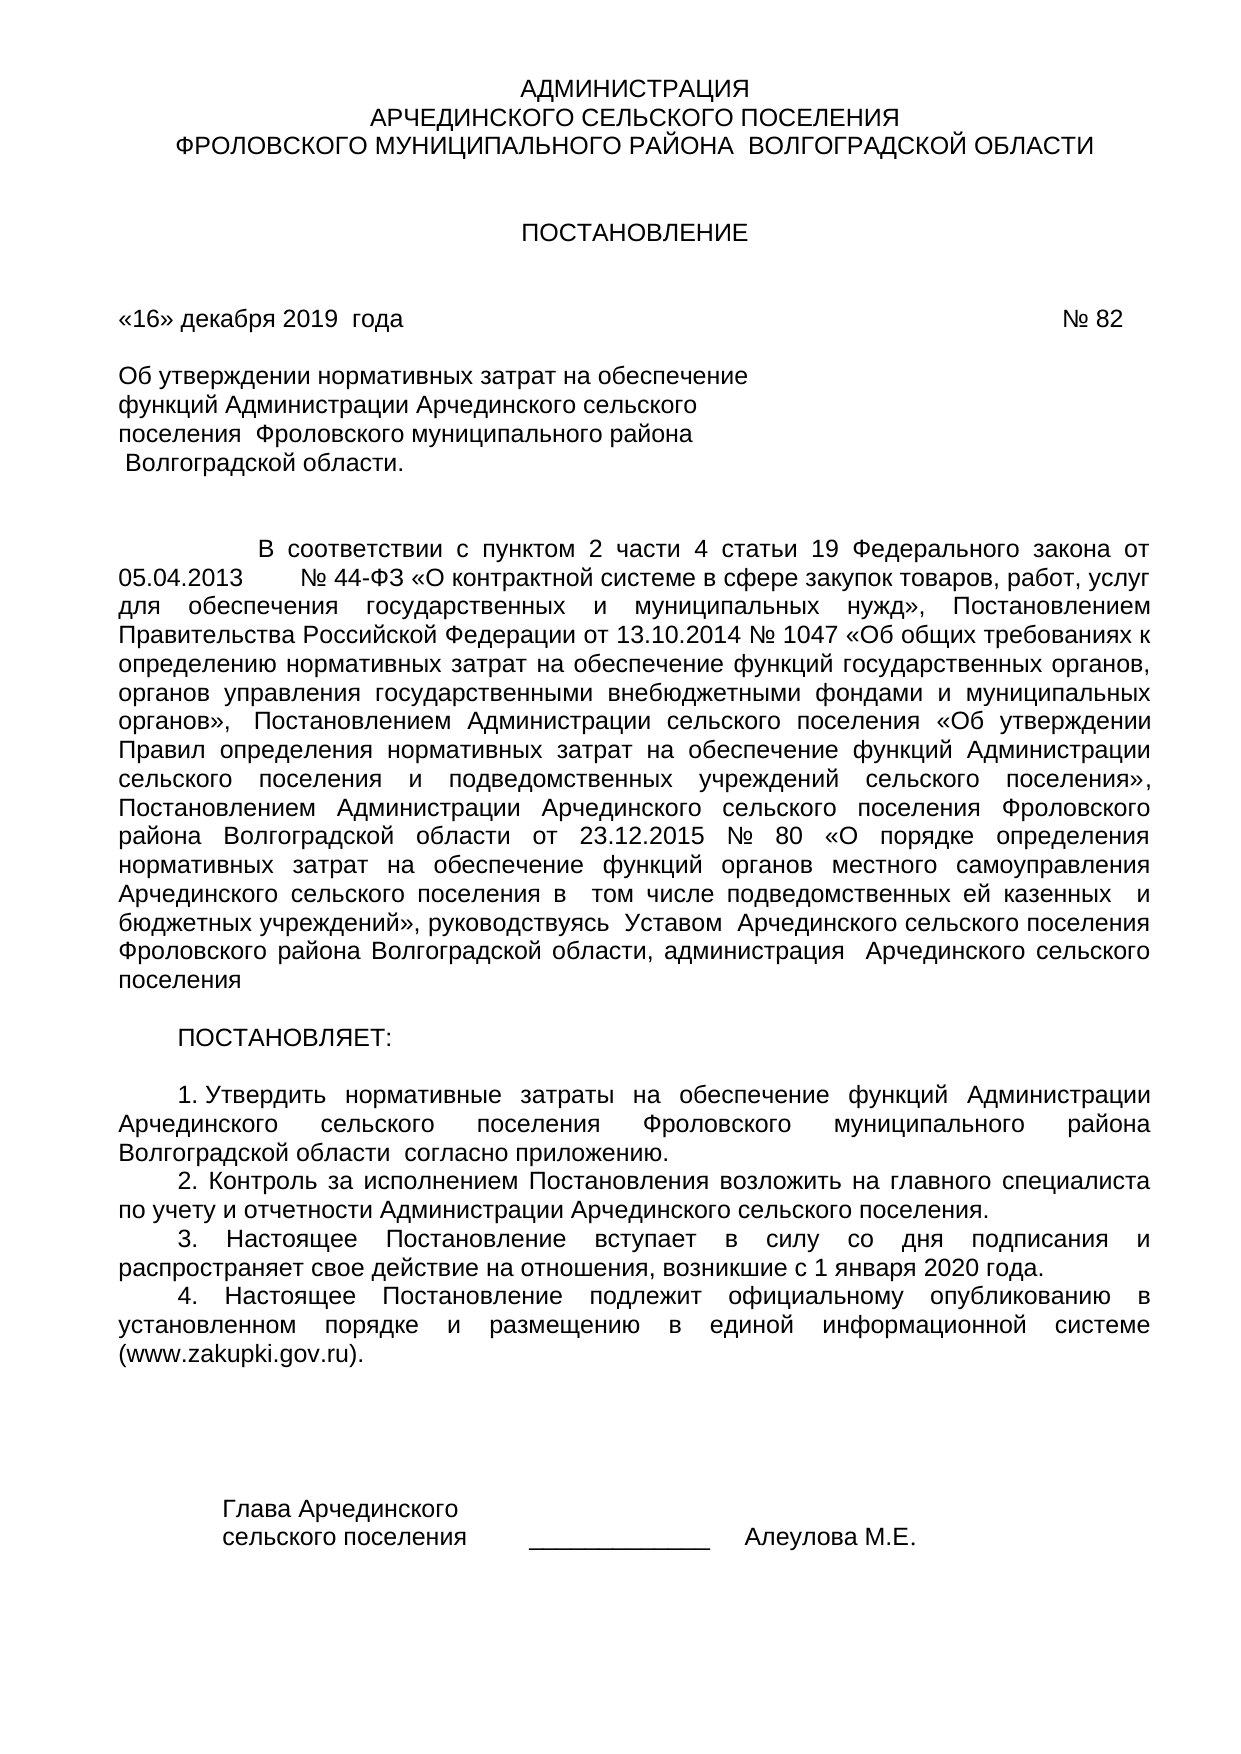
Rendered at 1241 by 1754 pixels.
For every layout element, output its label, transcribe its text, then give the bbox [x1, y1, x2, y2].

text В соответствии с пунктом 2 части 4 статьи 19 Федерального закона от 05.04.2013 № 44-ФЗ «О контрактной системе в сфере закупок товаров, работ, услуг для обеспечения государственных и муниципальных нужд», Постановлением Правительства Российской Федерации от 13.10.2014 № 1047 «Об общих требованиях к определению нормативных затрат на обеспечение функций государственных органов, органов управления государственными внебюджетными фондами и муниципальных органов», Постановлением Администрации сельского поселения «Об утверждении Правил определения нормативных затрат на обеспечение функций Администрации сельского поселения и подведомственных учреждений сельского поселения», Постановлением Администрации Арчединского сельского поселения Фроловского района Волгоградской области от 23.12.2015 № 80 «О порядке определения нормативных затрат на обеспечение функций органов местного самоуправления Арчединского сельского поселения в том числе подведомственных ей казенных и бюджетных учреждений», руководствуясь Уставом Арчединского сельского поселения Фроловского района Волгоградской области, администрация Арчединского сельского поселения [118, 534, 1152, 735]
text ПОСТАНОВЛЕНИЕ [118, 218, 1152, 246]
text В соответствии с пунктом 2 части 4 статьи 19 Федерального закона от 05.04.2013 № 44-ФЗ «О контрактной системе в сфере закупок товаров, работ, услуг для обеспечения государственных и муниципальных нужд», Постановлением Правительства Российской Федерации от 13.10.2014 № 1047 «Об общих требованиях к определению нормативных затрат на обеспечение функций государственных органов, органов управления государственными внебюджетными фондами и муниципальных органов», Постановлением Администрации сельского поселения «Об утверждении Правил определения нормативных затрат на обеспечение функций Администрации сельского поселения и подведомственных учреждений сельского поселения», Постановлением Администрации Арчединского сельского поселения Фроловского района Волгоградской области от 23.12.2015 № 80 «О порядке определения нормативных затрат на обеспечение функций органов местного самоуправления Арчединского сельского поселения в том числе подведомственных ей казенных и бюджетных учреждений», руководствуясь Уставом Арчединского сельского поселения Фроловского района Волгоградской области, администрация Арчединского сельского поселения [118, 764, 1152, 994]
text 4. Настоящее Постановление подлежит официальному опубликованию в установленном порядке и размещению в единой информационной системе (www.zakupki.gov.ru). [118, 1281, 1152, 1368]
text Об утверждении нормативных затрат на обеспечение [118, 361, 1152, 390]
text 3. Настоящее Постановление вступает в силу со дня подписания и распространяет свое действие на отношения, возникшие с 1 января 2020 года. [118, 1224, 1152, 1281]
text 1. Утвердить нормативные затраты на обеспечение функций Администрации Арчединского сельского поселения Фроловского муниципального района Волгоградской области согласно приложению. [118, 1080, 1152, 1166]
text поселения Фроловского муниципального района [118, 419, 1152, 448]
text ПОСТАНОВЛЯЕТ: [118, 1023, 1152, 1051]
text Волгоградской области. [118, 448, 1152, 476]
text Глава Арчединского [118, 1493, 1152, 1522]
text сельского поселения _____________ Алеулова М.Е. [118, 1522, 1152, 1551]
text функций Администрации Арчединского сельского [118, 390, 1152, 419]
text АДМИНИСТРАЦИЯ [118, 74, 1152, 103]
text 2. Контроль за исполнением Постановления возложить на главного специалиста по учету и отчетности Администрации Арчединского сельского поселения. [118, 1166, 1152, 1224]
text «16» декабря 2019 года № 82 [118, 304, 1152, 333]
text АРЧЕДИНСКОГО СЕЛЬСКОГО ПОСЕЛЕНИЯ ФРОЛОВСКОГО МУНИЦИПАЛЬНОГО РАЙОНА ВОЛГОГРАДСКОЙ ОБЛАСТИ [118, 103, 1152, 160]
